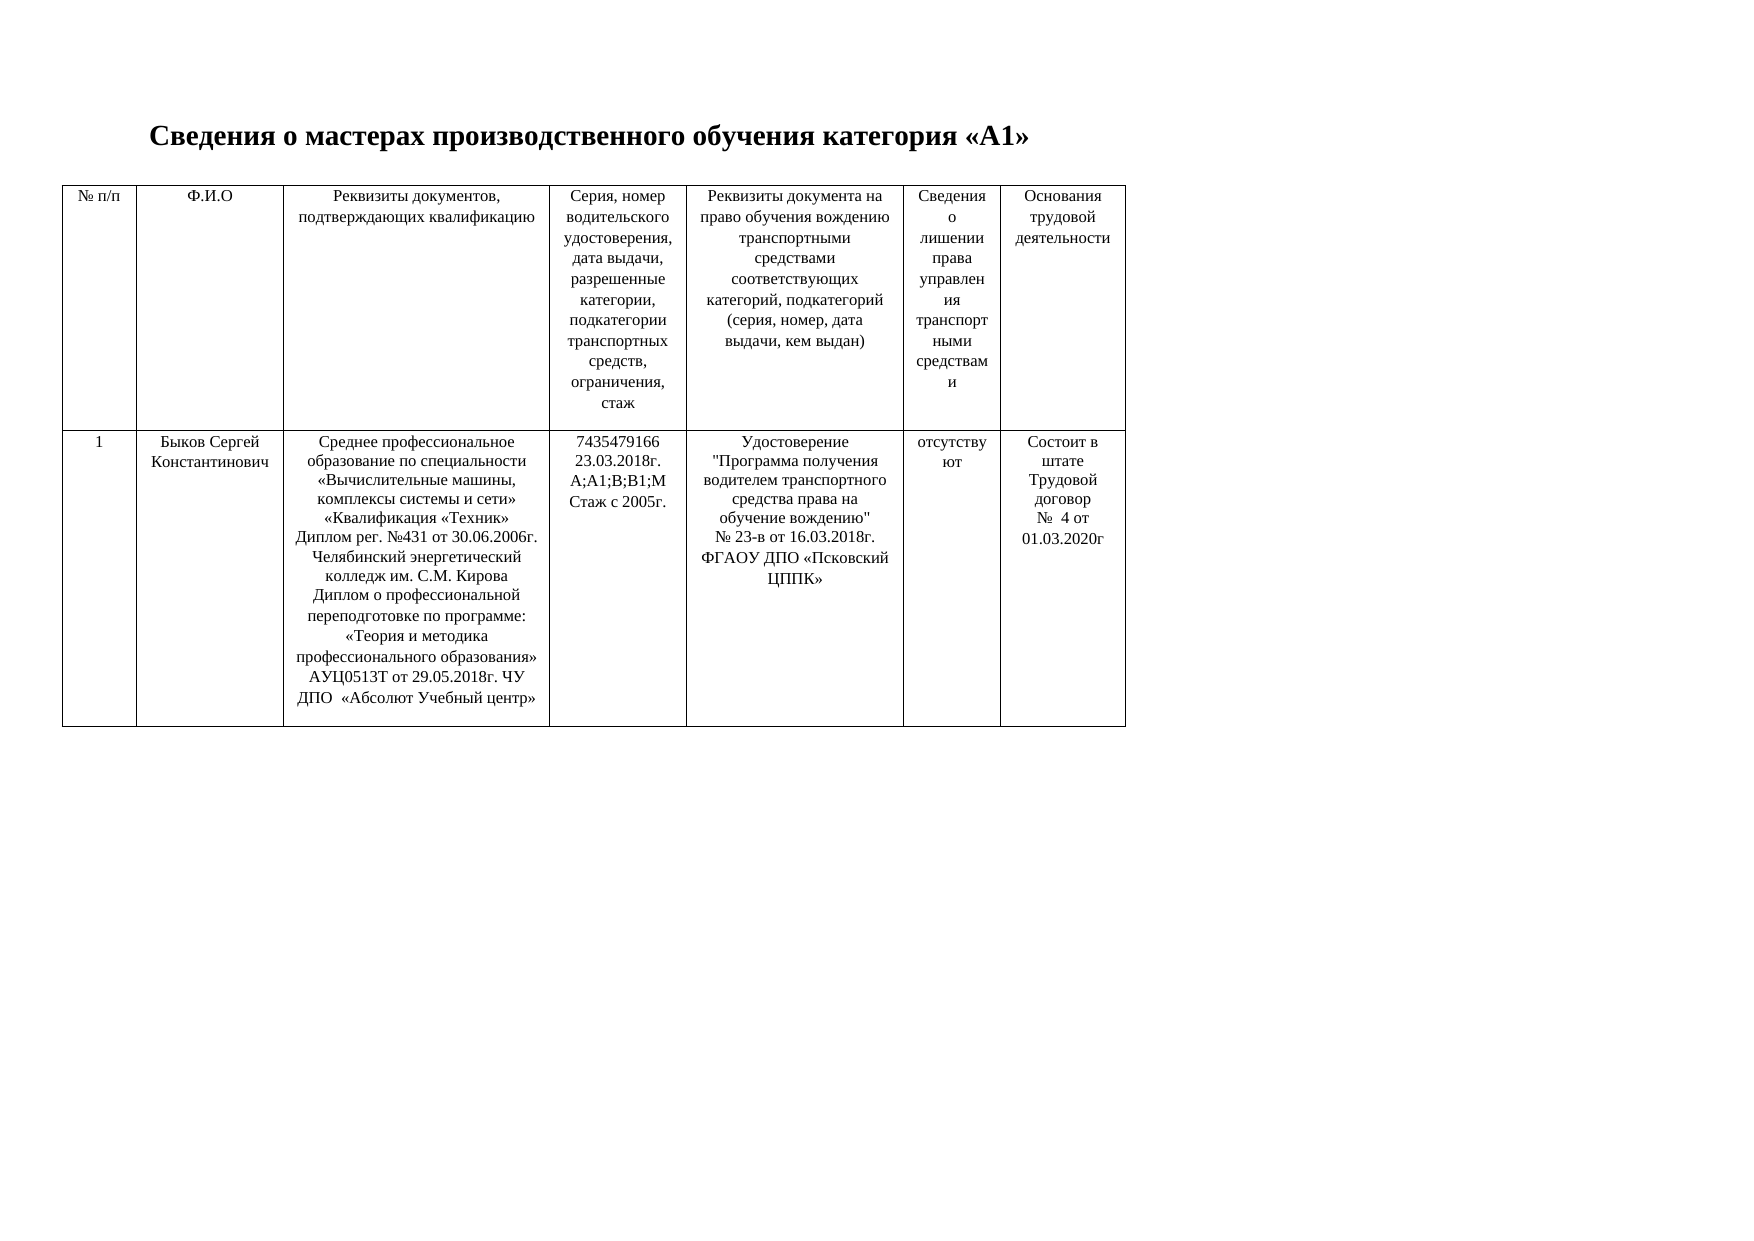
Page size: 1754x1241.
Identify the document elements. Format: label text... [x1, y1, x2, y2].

table_header Реквизиты документов, подтверждающих квалификацию [284, 186, 549, 430]
table_cell Удостоверение "Программа получения водителем транспортного средства права на обучение вождению" № 23-в от 16.03.2018г. ФГАОУ ДПО «Псковский ЦППК» [687, 431, 903, 726]
table_header № п/п [63, 186, 136, 430]
table_cell Среднее профессиональное образование по специальности «Вычислительные машины, комплексы системы и сети» «Квалификация «Техник» Диплом рег. №431 от 30.06.2006г. Челябинский энергетический колледж им. С.М. Кирова Диплом о профессиональной переподготовке по программе: «Теория и методика профессионального образования» АУЦ0513Т от 29.05.2018г. ЧУ ДПО «Абсолют Учебный центр» [284, 431, 549, 726]
table_header Сведения о лишении права управления транспортными средствами [904, 186, 1000, 430]
table_header Серия, номер водительского удостоверения, дата выдачи, разрешенные категории, подкатегории транспортных средств, ограничения, стаж [550, 186, 686, 430]
text Сведения о мастерах производственного обучения категория «А1» [149, 118, 1665, 152]
table_header Ф.И.О [137, 186, 283, 430]
table_cell 1 [63, 431, 136, 726]
table_cell отсутствуют [904, 431, 1000, 726]
table_header Реквизиты документа на право обучения вождению транспортными средствами соответствующих категорий, подкатегорий (серия, номер, дата выдачи, кем выдан) [687, 186, 903, 430]
table_cell Состоит в штате Трудовой договор № 4 от 01.03.2020г [1001, 431, 1125, 726]
table_header Основания трудовой деятельности [1001, 186, 1125, 430]
table_cell Быков Сергей Константинович [137, 431, 283, 726]
table_cell 7435479166 23.03.2018г. А;А1;В;В1;М Стаж с 2005г. [550, 431, 686, 726]
